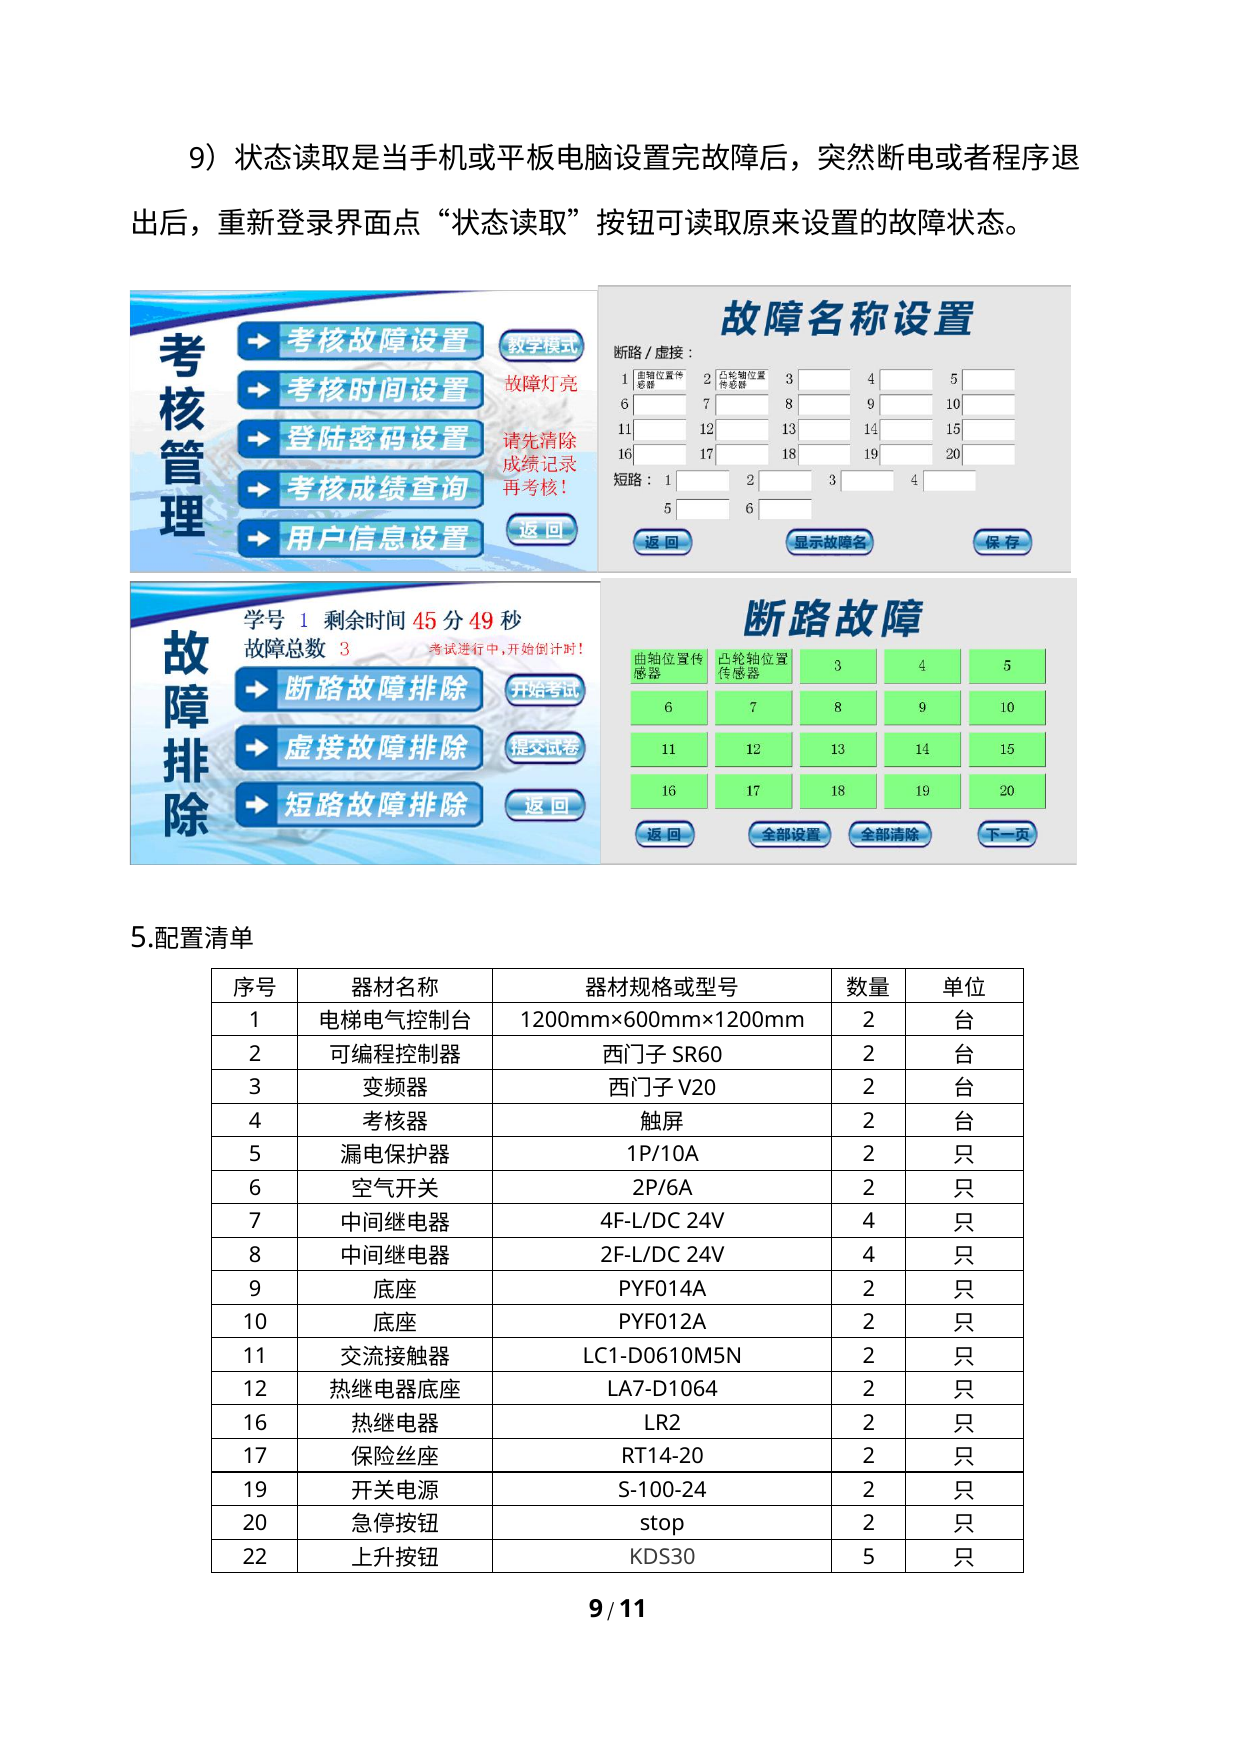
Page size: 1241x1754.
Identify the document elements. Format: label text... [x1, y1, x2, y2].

table_cell 2 [832, 1171, 905, 1203]
table_cell 4 [832, 1204, 905, 1237]
table_cell 台 [906, 1104, 1023, 1136]
table_cell LA7-D1064 [493, 1372, 831, 1404]
table_header 序号 [212, 969, 297, 1002]
table_cell 4 [212, 1104, 297, 1136]
table_cell 2 [832, 1439, 905, 1471]
table_cell 11 [212, 1338, 297, 1371]
table_cell 4F-L/DC 24V [493, 1204, 831, 1237]
table_cell 2 [832, 1405, 905, 1438]
table_cell 只 [906, 1238, 1023, 1270]
table_cell PYF014A [493, 1271, 831, 1304]
table_cell 2P/6A [493, 1171, 831, 1203]
text 9）状态读取是当手机或平板电脑设置完故障后，突然断电或者程序退出后，重新登录界面点“状态读取”按钮可读取原来设置的故障状态。 [130, 123, 1106, 253]
table_cell 中间继电器 [298, 1204, 492, 1237]
table_cell 8 [212, 1238, 297, 1270]
table_cell 2 [832, 1305, 905, 1337]
table_cell 只 [906, 1473, 1023, 1505]
table_cell 2 [832, 1036, 905, 1069]
table_cell 台 [906, 1070, 1023, 1102]
table_cell 热继电器 [298, 1405, 492, 1438]
table_cell 19 [212, 1473, 297, 1505]
table_cell 只 [906, 1171, 1023, 1203]
table_cell 保险丝座 [298, 1439, 492, 1471]
table_cell 16 [212, 1405, 297, 1438]
table_cell 上升按钮 [298, 1540, 492, 1572]
table_cell 2 [832, 1137, 905, 1169]
table_cell 1 [212, 1003, 297, 1035]
table_cell 22 [212, 1540, 297, 1572]
table_cell 5 [212, 1137, 297, 1169]
table_cell 热继电器底座 [298, 1372, 492, 1404]
table_cell 2 [832, 1506, 905, 1538]
table_cell 空气开关 [298, 1171, 492, 1203]
table_cell 漏电保护器 [298, 1137, 492, 1169]
table_cell 变频器 [298, 1070, 492, 1102]
table_cell 1P/10A [493, 1137, 831, 1169]
table_cell 2F-L/DC 24V [493, 1238, 831, 1270]
table_cell 只 [906, 1137, 1023, 1169]
table_cell 6 [212, 1171, 297, 1203]
table_cell 触屏 [493, 1104, 831, 1136]
table_cell 12 [212, 1372, 297, 1404]
table_cell 2 [832, 1104, 905, 1136]
table_cell RT14-20 [493, 1439, 831, 1471]
table_cell 只 [906, 1338, 1023, 1371]
table_header 数量 [832, 969, 905, 1002]
table_cell 3 [212, 1070, 297, 1102]
table_cell 中间继电器 [298, 1238, 492, 1270]
table_cell 考核器 [298, 1104, 492, 1136]
table_cell LC1-D0610M5N [493, 1338, 831, 1371]
table_cell 急停按钮 [298, 1506, 492, 1538]
picture [129, 285, 1071, 573]
table_cell 5 [832, 1540, 905, 1572]
table_cell 底座 [298, 1271, 492, 1304]
table_cell 西门子SR60 [493, 1036, 831, 1069]
table_cell 10 [212, 1305, 297, 1337]
table_cell 开关电源 [298, 1473, 492, 1505]
table_cell 7 [212, 1204, 297, 1237]
table_cell 只 [906, 1540, 1023, 1572]
table_cell 只 [906, 1405, 1023, 1438]
table_cell 2 [212, 1036, 297, 1069]
table_header 单位 [906, 969, 1023, 1002]
table_header 器材名称 [298, 969, 492, 1002]
table_cell 西门子V20 [493, 1070, 831, 1102]
table_header 器材规格或型号 [493, 969, 831, 1002]
table_cell 1200mm×600mm×1200mm [493, 1003, 831, 1035]
table_cell 电梯电气控制台 [298, 1003, 492, 1035]
table_cell 17 [212, 1439, 297, 1471]
text 5.配置清单 [130, 903, 1106, 968]
table_cell 只 [906, 1305, 1023, 1337]
table_cell 2 [832, 1070, 905, 1102]
table_cell PYF012A [493, 1305, 831, 1337]
table_cell LR2 [493, 1405, 831, 1438]
table_cell 可编程控制器 [298, 1036, 492, 1069]
table_cell stop [493, 1506, 831, 1538]
table_cell 只 [906, 1506, 1023, 1538]
table_cell 交流接触器 [298, 1338, 492, 1371]
table_cell 2 [832, 1271, 905, 1304]
table_cell 2 [832, 1338, 905, 1371]
table_cell 底座 [298, 1305, 492, 1337]
table_cell 只 [906, 1271, 1023, 1304]
table_cell 4 [832, 1238, 905, 1270]
table_cell 台 [906, 1036, 1023, 1069]
table_cell 2 [832, 1003, 905, 1035]
table_cell 只 [906, 1372, 1023, 1404]
table_cell 台 [906, 1003, 1023, 1035]
table_cell S-100-24 [493, 1473, 831, 1505]
table_cell 20 [212, 1506, 297, 1538]
table_cell 只 [906, 1204, 1023, 1237]
table_cell 2 [832, 1473, 905, 1505]
picture [129, 578, 1077, 865]
table_cell 只 [906, 1439, 1023, 1471]
table_cell 2 [832, 1372, 905, 1404]
table_cell 9 [212, 1271, 297, 1304]
